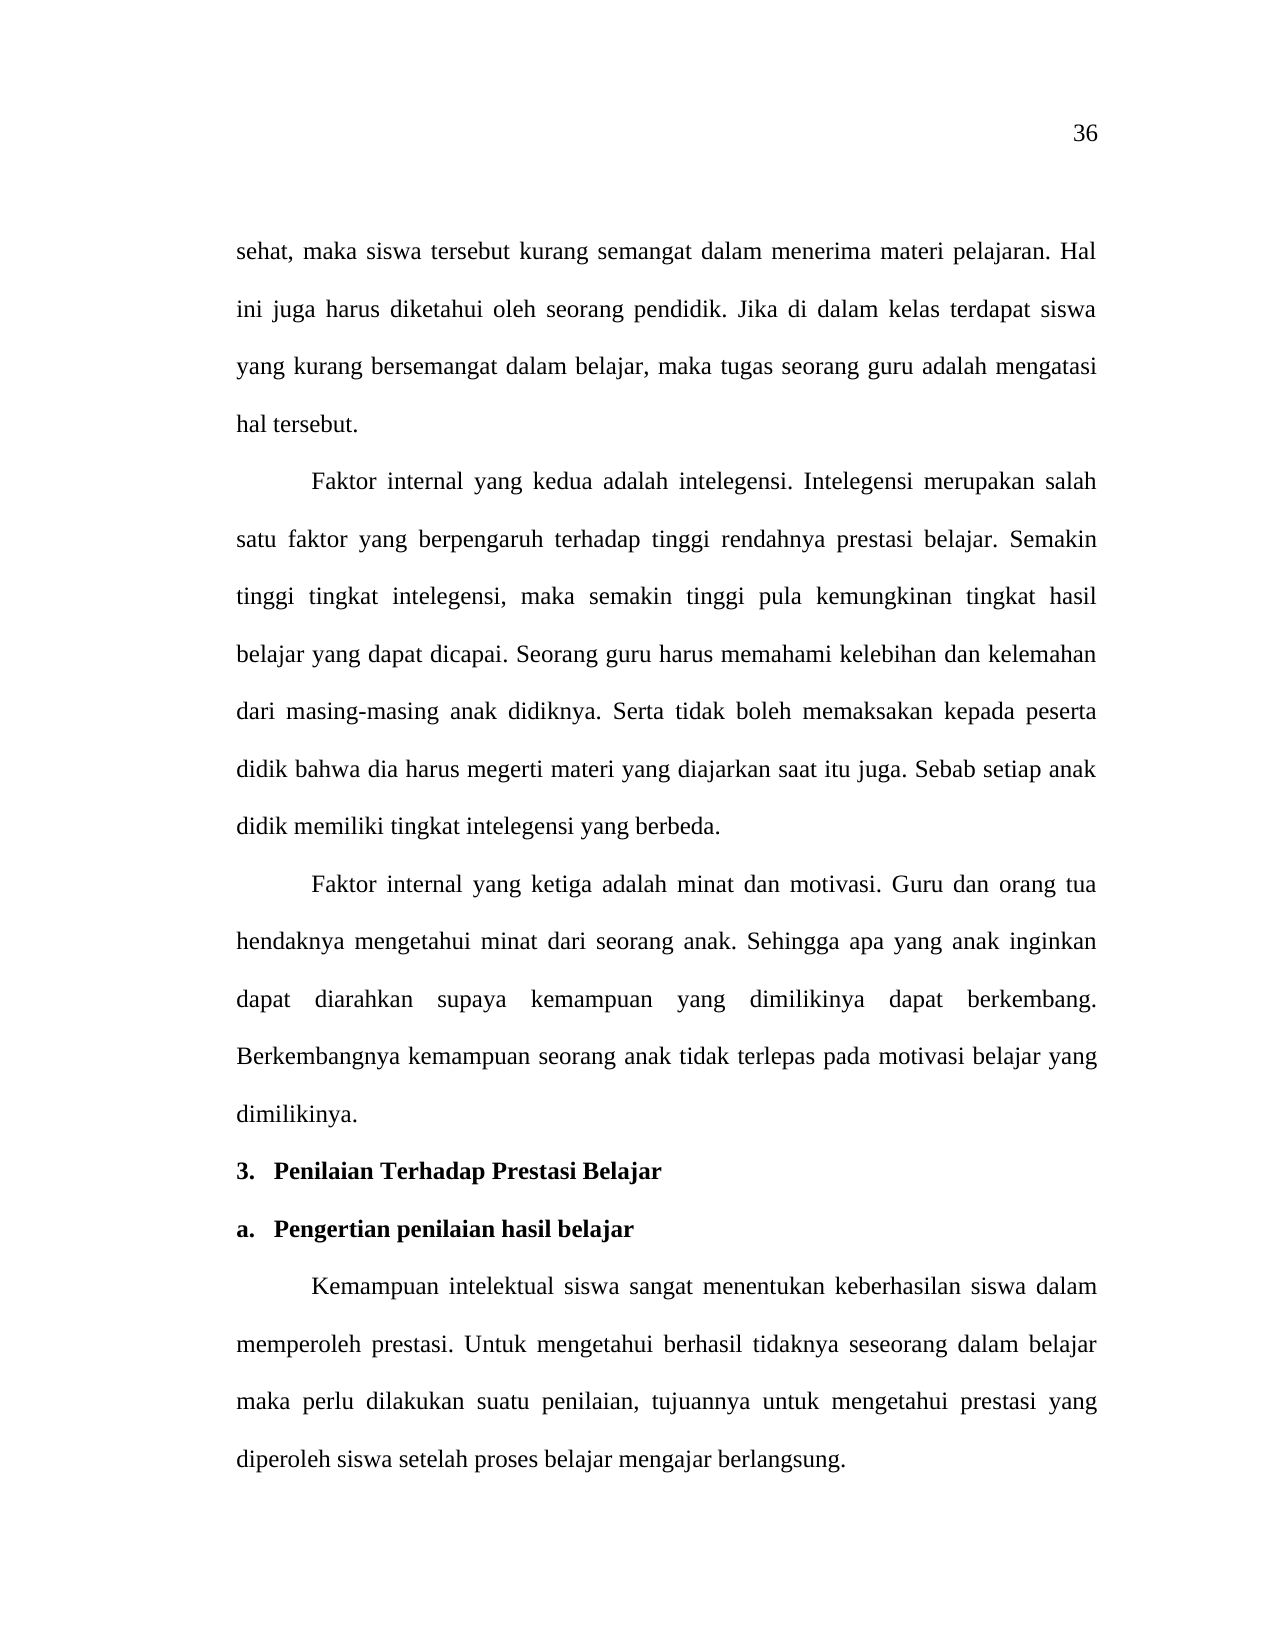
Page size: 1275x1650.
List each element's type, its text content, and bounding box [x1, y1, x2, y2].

list Faktor internal yang ketiga adalah minat dan motivasi. Guru dan orang tua hendaknya mengetahui minat dari seorang anak. Sehingga apa yang anak inginkan dapat diarahkan supaya kemampuan yang dimilikinya dapat berkembang. Berkembangnya kemampuan seorang anak tidak terlepas pada motivasi belajar yang dimilikinya. [236, 869, 1098, 1127]
list Penilaian Terhadap Prestasi Belajar [236, 1156, 1098, 1185]
list Kemampuan intelektual siswa sangat menentukan keberhasilan siswa dalam memperoleh prestasi. Untuk mengetahui berhasil tidaknya seseorang dalam belajar maka perlu dilakukan suatu penilaian, tujuannya untuk mengetahui prestasi yang diperoleh siswa setelah proses belajar mengajar berlangsung. [236, 1271, 1098, 1472]
list Pengertian penilaian hasil belajar [236, 1214, 1098, 1242]
list Faktor internal yang kedua adalah intelegensi. Intelegensi merupakan salah satu faktor yang berpengaruh terhadap tinggi rendahnya prestasi belajar. Semakin tinggi tingkat intelegensi, maka semakin tinggi pula kemungkinan tingkat hasil belajar yang dapat dicapai. Seorang guru harus memahami kelebihan dan kelemahan dari masing-masing anak didiknya. Serta tidak boleh memaksakan kepada peserta didik bahwa dia harus megerti materi yang diajarkan saat itu juga. Sebab setiap anak didik memiliki tingkat intelegensi yang berbeda. [236, 466, 1098, 840]
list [236, 236, 1098, 437]
